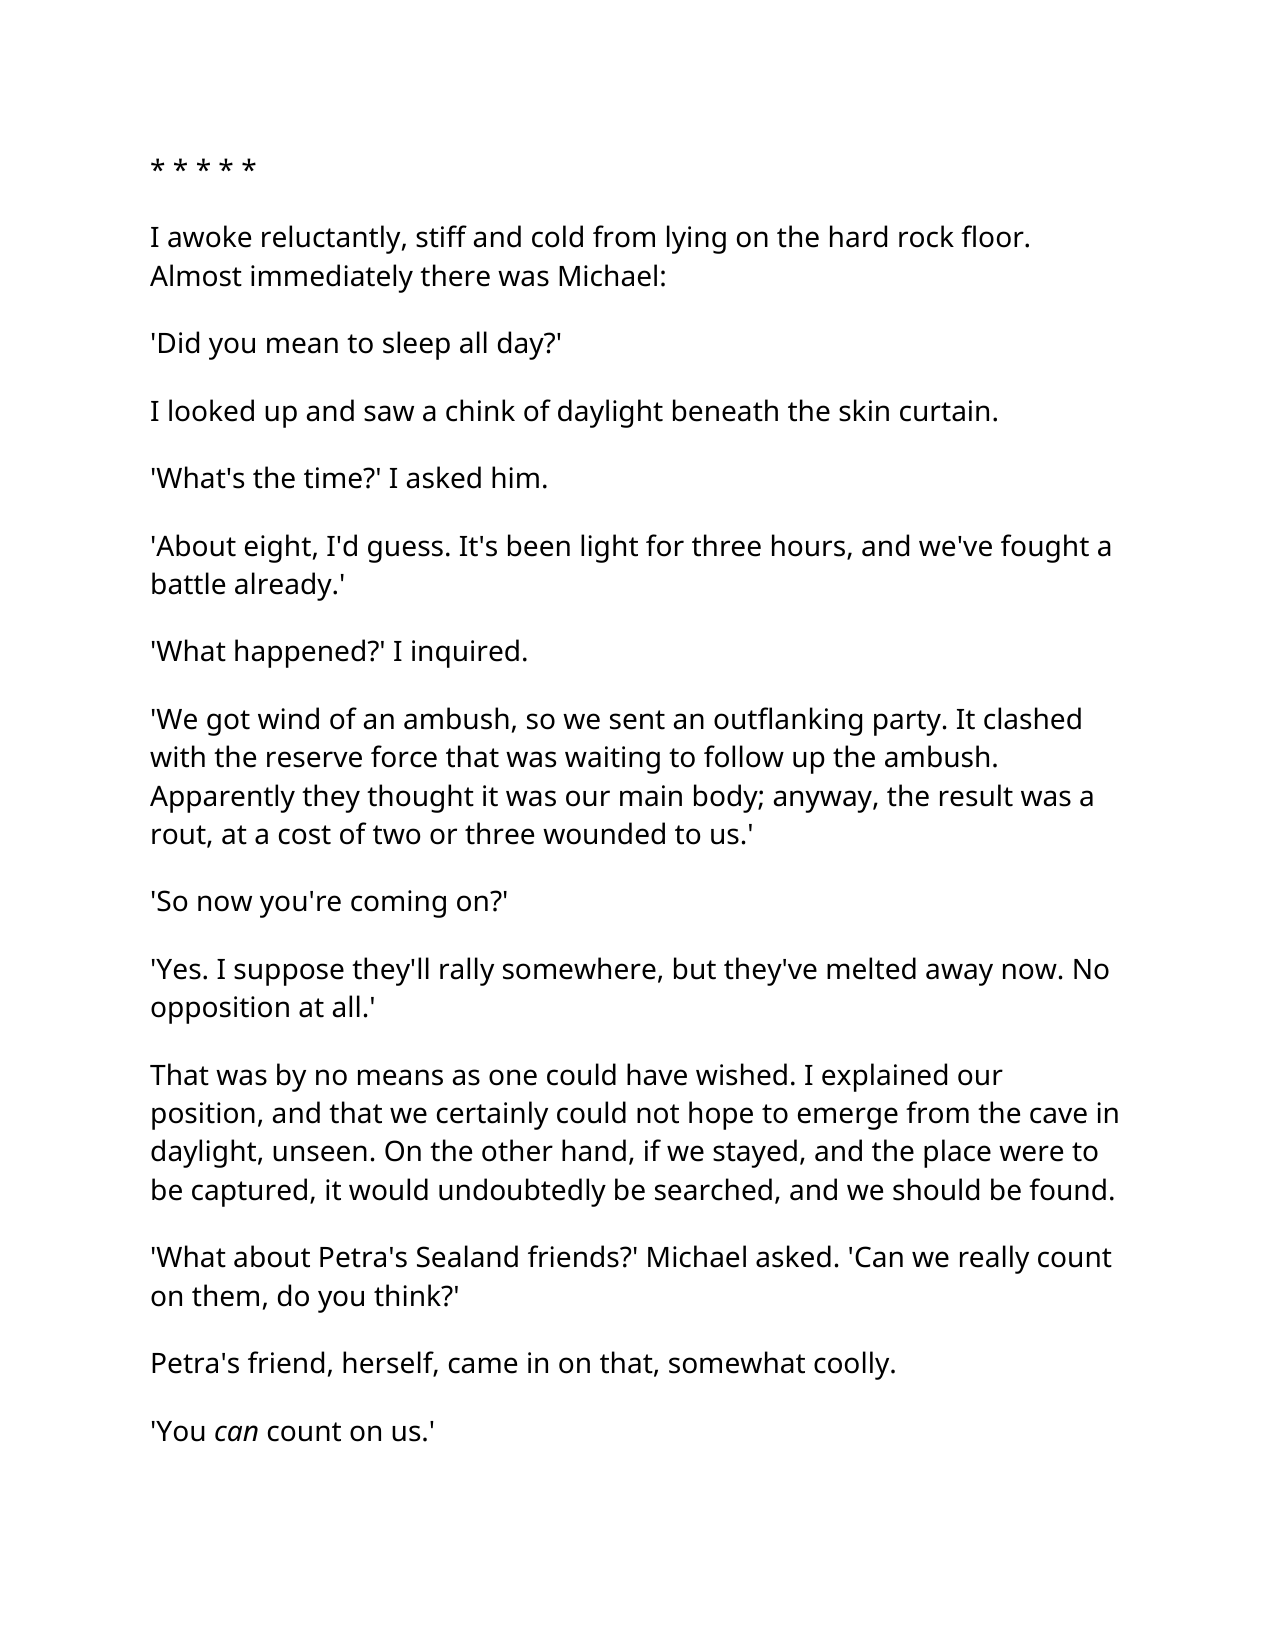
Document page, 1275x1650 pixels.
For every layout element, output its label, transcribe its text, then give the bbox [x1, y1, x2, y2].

text That was by no means as one could have wished. I explained our position, and that we certainly could not hope to emerge from the cave in daylight, unseen. On the other hand, if we stayed, and the place were to be captured, it would undoubtedly be searched, and we should be found. [150, 1055, 1125, 1208]
text I looked up and saw a chink of daylight beneath the skin curtain. [150, 391, 1125, 429]
text * * * * * [150, 150, 1125, 188]
text 'You can count on us.' [150, 1411, 1125, 1449]
text I awoke reluctantly, stiff and cold from lying on the hard rock floor. Almost immediately there was Michael: [150, 217, 1125, 294]
text 'What happened?' I inquired. [150, 632, 1125, 670]
text 'Did you mean to sleep all day?' [150, 323, 1125, 362]
text 'So now you're coming on?' [150, 882, 1125, 920]
text 'About eight, I'd guess. It's been light for three hours, and we've fought a battle already.' [150, 526, 1125, 602]
text 'What's the time?' I asked him. [150, 458, 1125, 497]
text 'What about Petra's Sealand friends?' Michael asked. 'Can we really count on them, do you think?' [150, 1237, 1125, 1314]
text 'Yes. I suppose they'll rally somewhere, but they've melted away now. No opposition at all.' [150, 949, 1125, 1026]
text Petra's friend, herself, came in on that, somewhat coolly. [150, 1343, 1125, 1382]
text 'We got wind of an ambush, so we sent an outflanking party. It clashed with the reserve force that was waiting to follow up the ambush. Apparently they thought it was our main body; anyway, the result was a rout, at a cost of two or three wounded to us.' [150, 699, 1125, 852]
